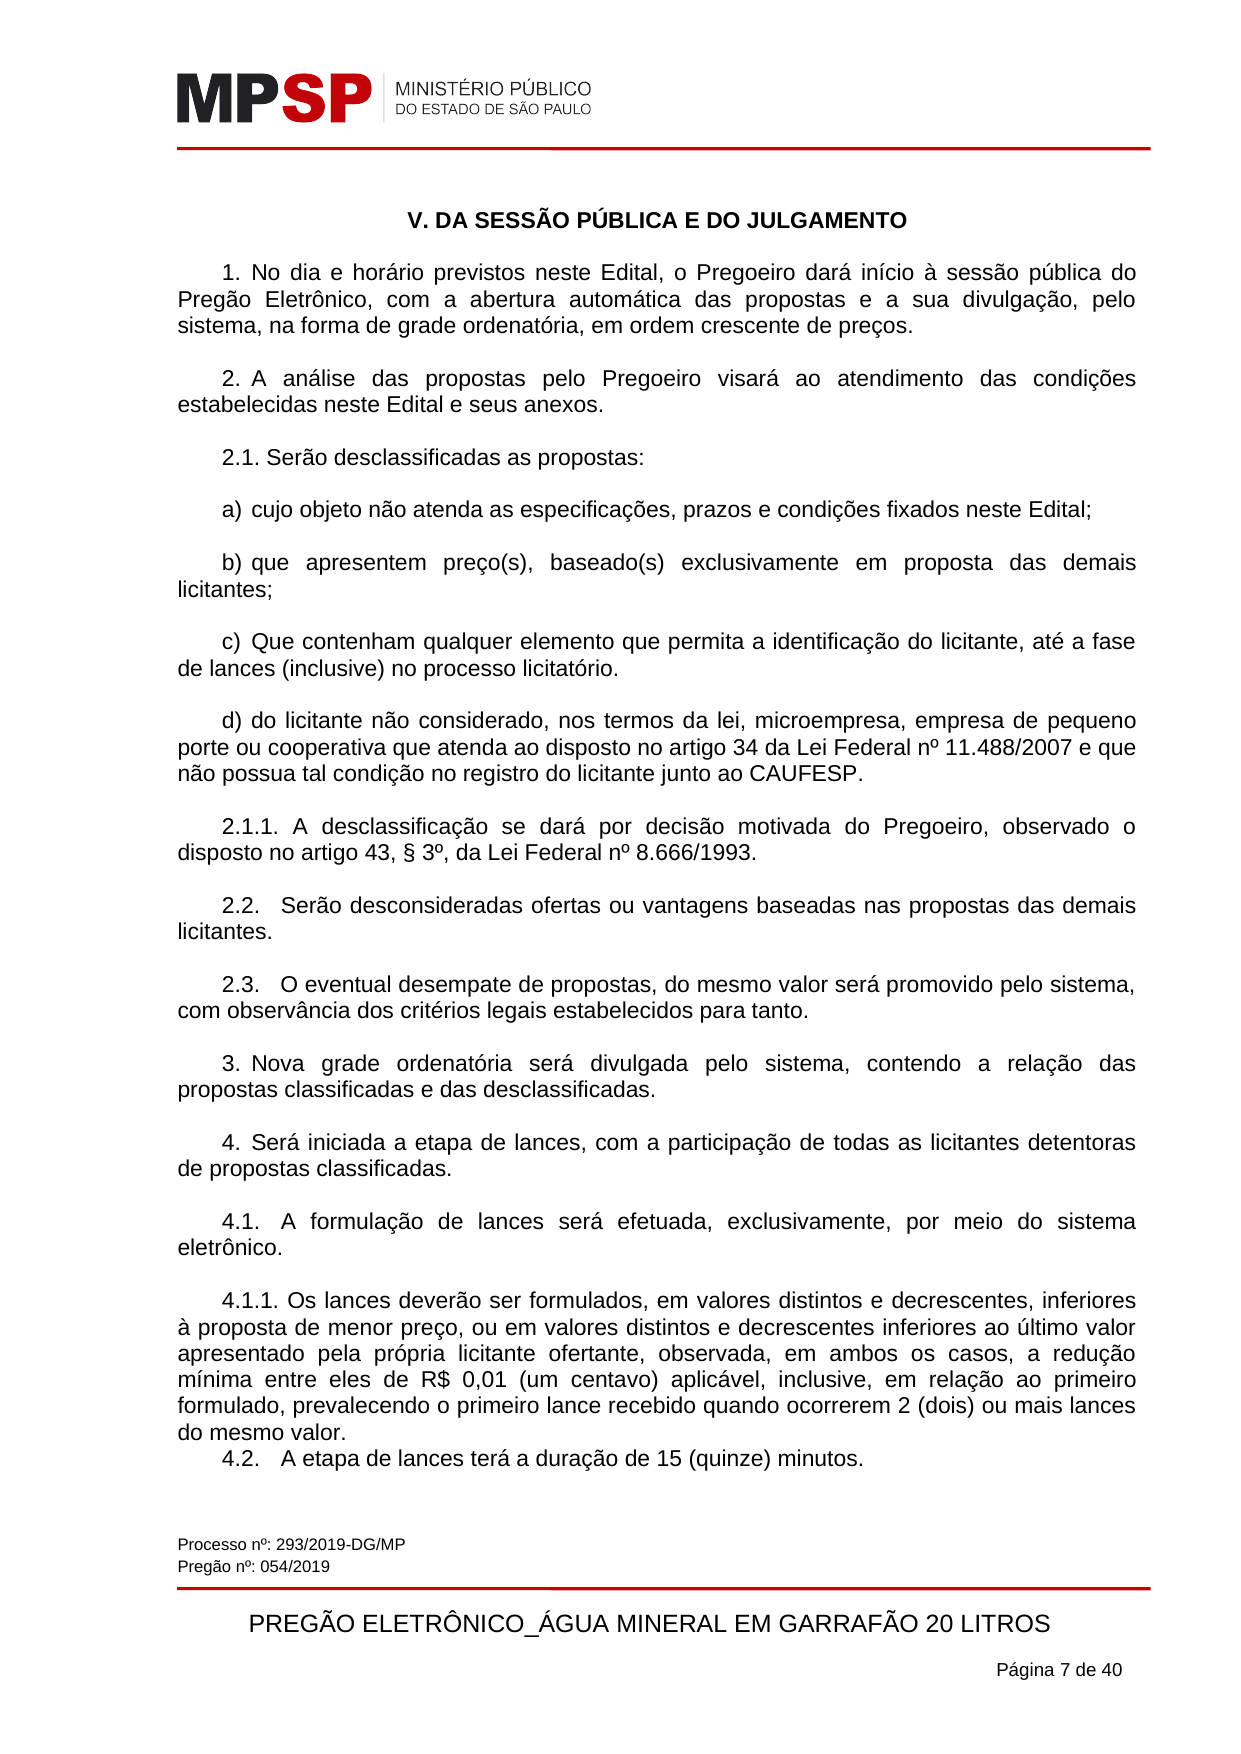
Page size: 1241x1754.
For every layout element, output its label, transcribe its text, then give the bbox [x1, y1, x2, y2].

picture [177, 73, 591, 123]
text 4.1. A formulação de lances será efetuada, exclusivamente, por meio do sistema eletrônico. [177, 1208, 1137, 1261]
text 2.2. Serão desconsideradas ofertas ou vantagens baseadas nas propostas das demais licitantes. [177, 892, 1137, 944]
text a) cujo objeto não atenda as especificações, prazos e condições fixados neste Edital; [177, 496, 1137, 523]
text 2.1.1. A desclassificação se dará por decisão motivada do Pregoeiro, observado o disposto no artigo 43, § 3º, da Lei Federal nº 8.666/1993. [177, 813, 1137, 865]
text 3. Nova grade ordenatória será divulgada pelo sistema, contendo a relação das propostas classificadas e das desclassificadas. [177, 1050, 1137, 1103]
text b) que apresentem preço(s), baseado(s) exclusivamente em proposta das demais licitantes; [177, 549, 1137, 602]
text V. DA SESSÃO PÚBLICA E DO JULGAMENTO [177, 207, 1137, 233]
text d) do licitante não considerado, nos termos da lei, microempresa, empresa de pequeno porte ou cooperativa que atenda ao disposto no artigo 34 da Lei Federal nº 11.488/2007 e que não possua tal condição no registro do licitante junto ao CAUFESP. [177, 707, 1137, 786]
text 2. A análise das propostas pelo Pregoeiro visará ao atendimento das condições estabelecidas neste Edital e seus anexos. [177, 365, 1137, 417]
text 2.3. O eventual desempate de propostas, do mesmo valor será promovido pelo sistema, com observância dos critérios legais estabelecidos para tanto. [177, 971, 1137, 1023]
text 2.1. Serão desclassificadas as propostas: [177, 444, 1137, 470]
text 4.1.1. Os lances deverão ser formulados, em valores distintos e decrescentes, inferiores à proposta de menor preço, ou em valores distintos e decrescentes inferiores ao último valor apresentado pela própria licitante ofertante, observada, em ambos os casos, a redução mínima entre eles de R$ 0,01 (um centavo) aplicável, inclusive, em relação ao primeiro formulado, prevalecendo o primeiro lance recebido quando ocorrerem 2 (dois) ou mais lances do mesmo valor. [177, 1287, 1137, 1445]
text 1. No dia e horário previstos neste Edital, o Pregoeiro dará início à sessão pública do Pregão Eletrônico, com a abertura automática das propostas e a sua divulgação, pelo sistema, na forma de grade ordenatória, em ordem crescente de preços. [177, 259, 1137, 338]
text 4.2. A etapa de lances terá a duração de 15 (quinze) minutos. [177, 1445, 1137, 1472]
text c) Que contenham qualquer elemento que permita a identificação do licitante, até a fase de lances (inclusive) no processo licitatório. [177, 628, 1137, 681]
text 4. Será iniciada a etapa de lances, com a participação de todas as licitantes detentoras de propostas classificadas. [177, 1129, 1137, 1182]
